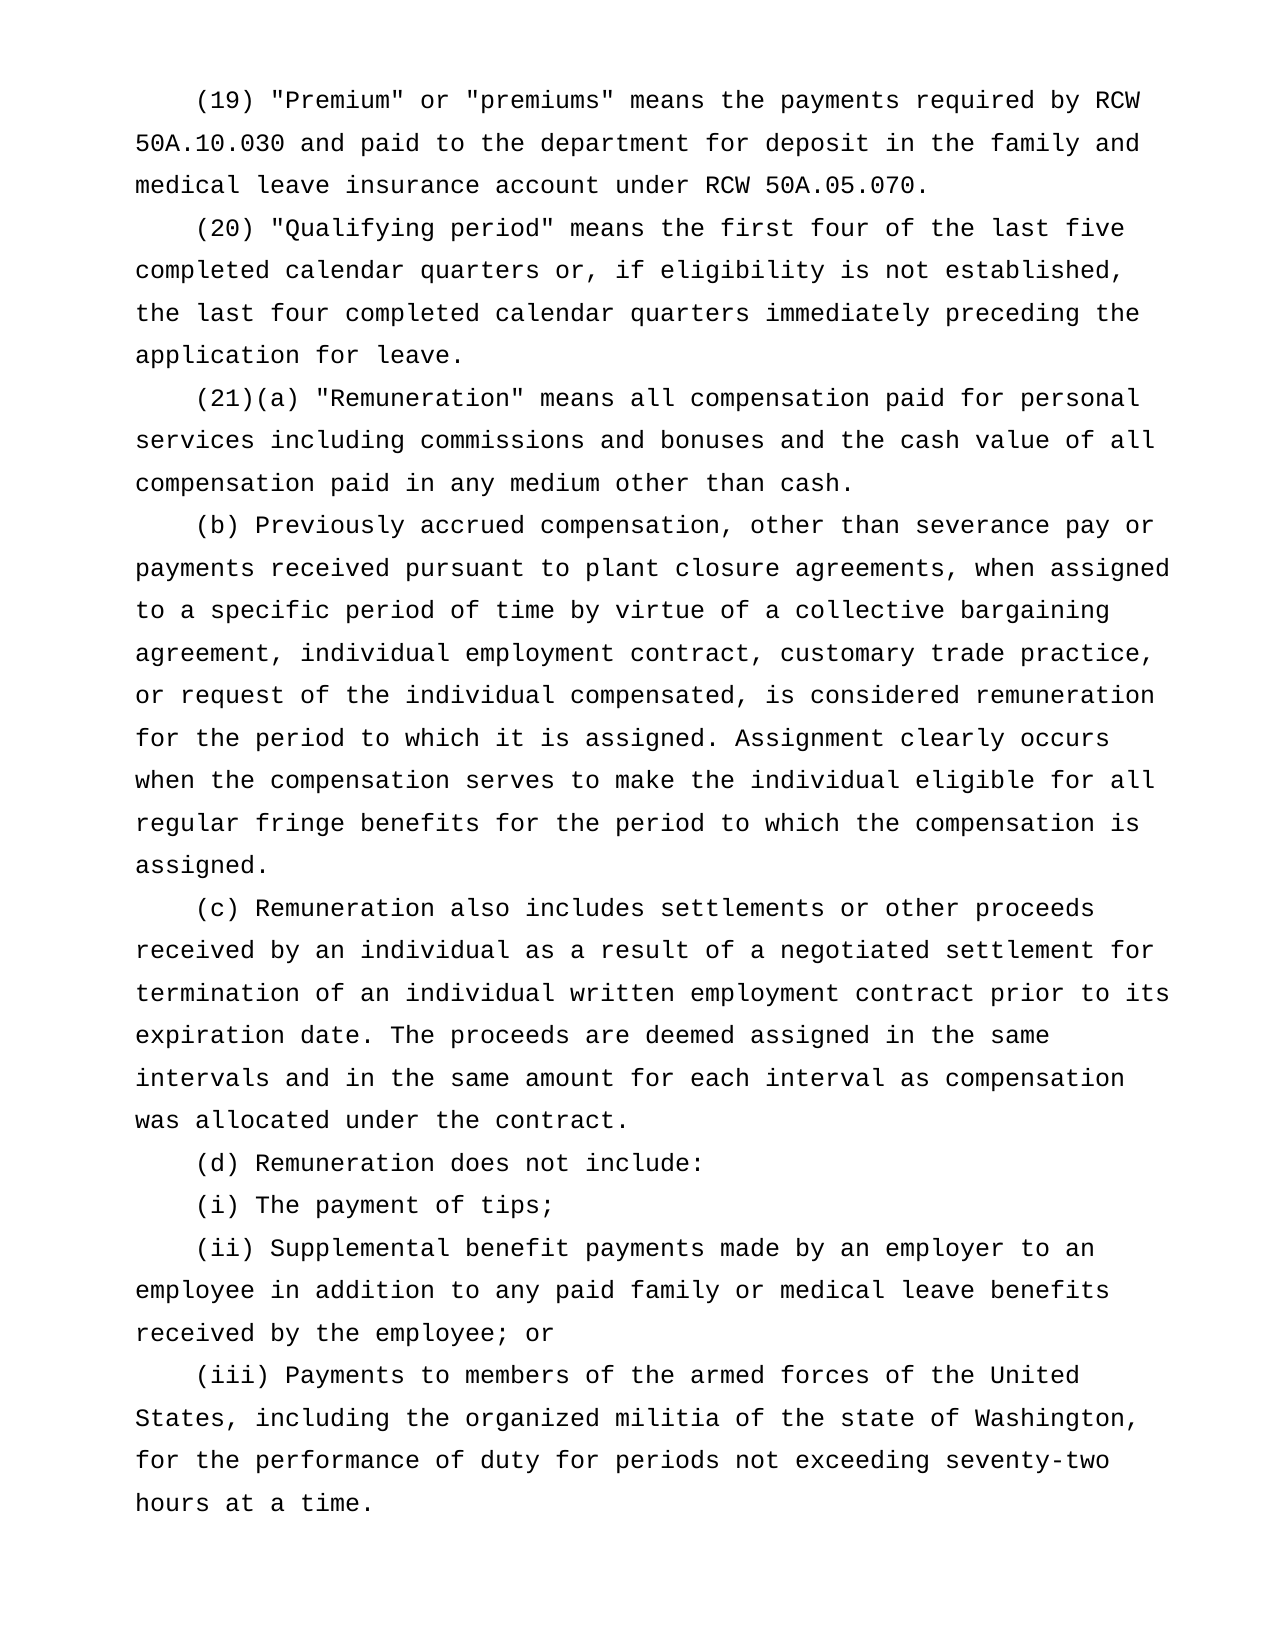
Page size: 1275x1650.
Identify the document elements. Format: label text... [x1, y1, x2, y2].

text (20) "Qualifying period" means the first four of the last five completed calendar quarters or, if eligibility is not established, the last four completed calendar quarters immediately preceding the application for leave. [135, 202, 1170, 372]
text (b) Previously accrued compensation, other than severance pay or payments received pursuant to plant closure agreements, when assigned to a specific period of time by virtue of a collective bargaining agreement, individual employment contract, customary trade practice, or request of the individual compensated, is considered remuneration for the period to which it is assigned. Assignment clearly occurs when the compensation serves to make the individual eligible for all regular fringe benefits for the period to which the compensation is assigned. [135, 500, 1170, 882]
text (iii) Payments to members of the armed forces of the United States, including the organized militia of the state of Washington, for the performance of duty for periods not exceeding seventy-two hours at a time. [135, 1350, 1170, 1520]
text (c) Remuneration also includes settlements or other proceeds received by an individual as a result of a negotiated settlement for termination of an individual written employment contract prior to its expiration date. The proceeds are deemed assigned in the same intervals and in the same amount for each interval as compensation was allocated under the contract. [135, 882, 1170, 1137]
text (19) "Premium" or "premiums" means the payments required by RCW 50A.10.030 and paid to the department for deposit in the family and medical leave insurance account under RCW 50A.05.070. [135, 75, 1170, 202]
text (21)(a) "Remuneration" means all compensation paid for personal services including commissions and bonuses and the cash value of all compensation paid in any medium other than cash. [135, 372, 1170, 500]
text (i) The payment of tips; [135, 1180, 1170, 1222]
text (ii) Supplemental benefit payments made by an employer to an employee in addition to any paid family or medical leave benefits received by the employee; or [135, 1222, 1170, 1350]
text (d) Remuneration does not include: [135, 1137, 1170, 1180]
